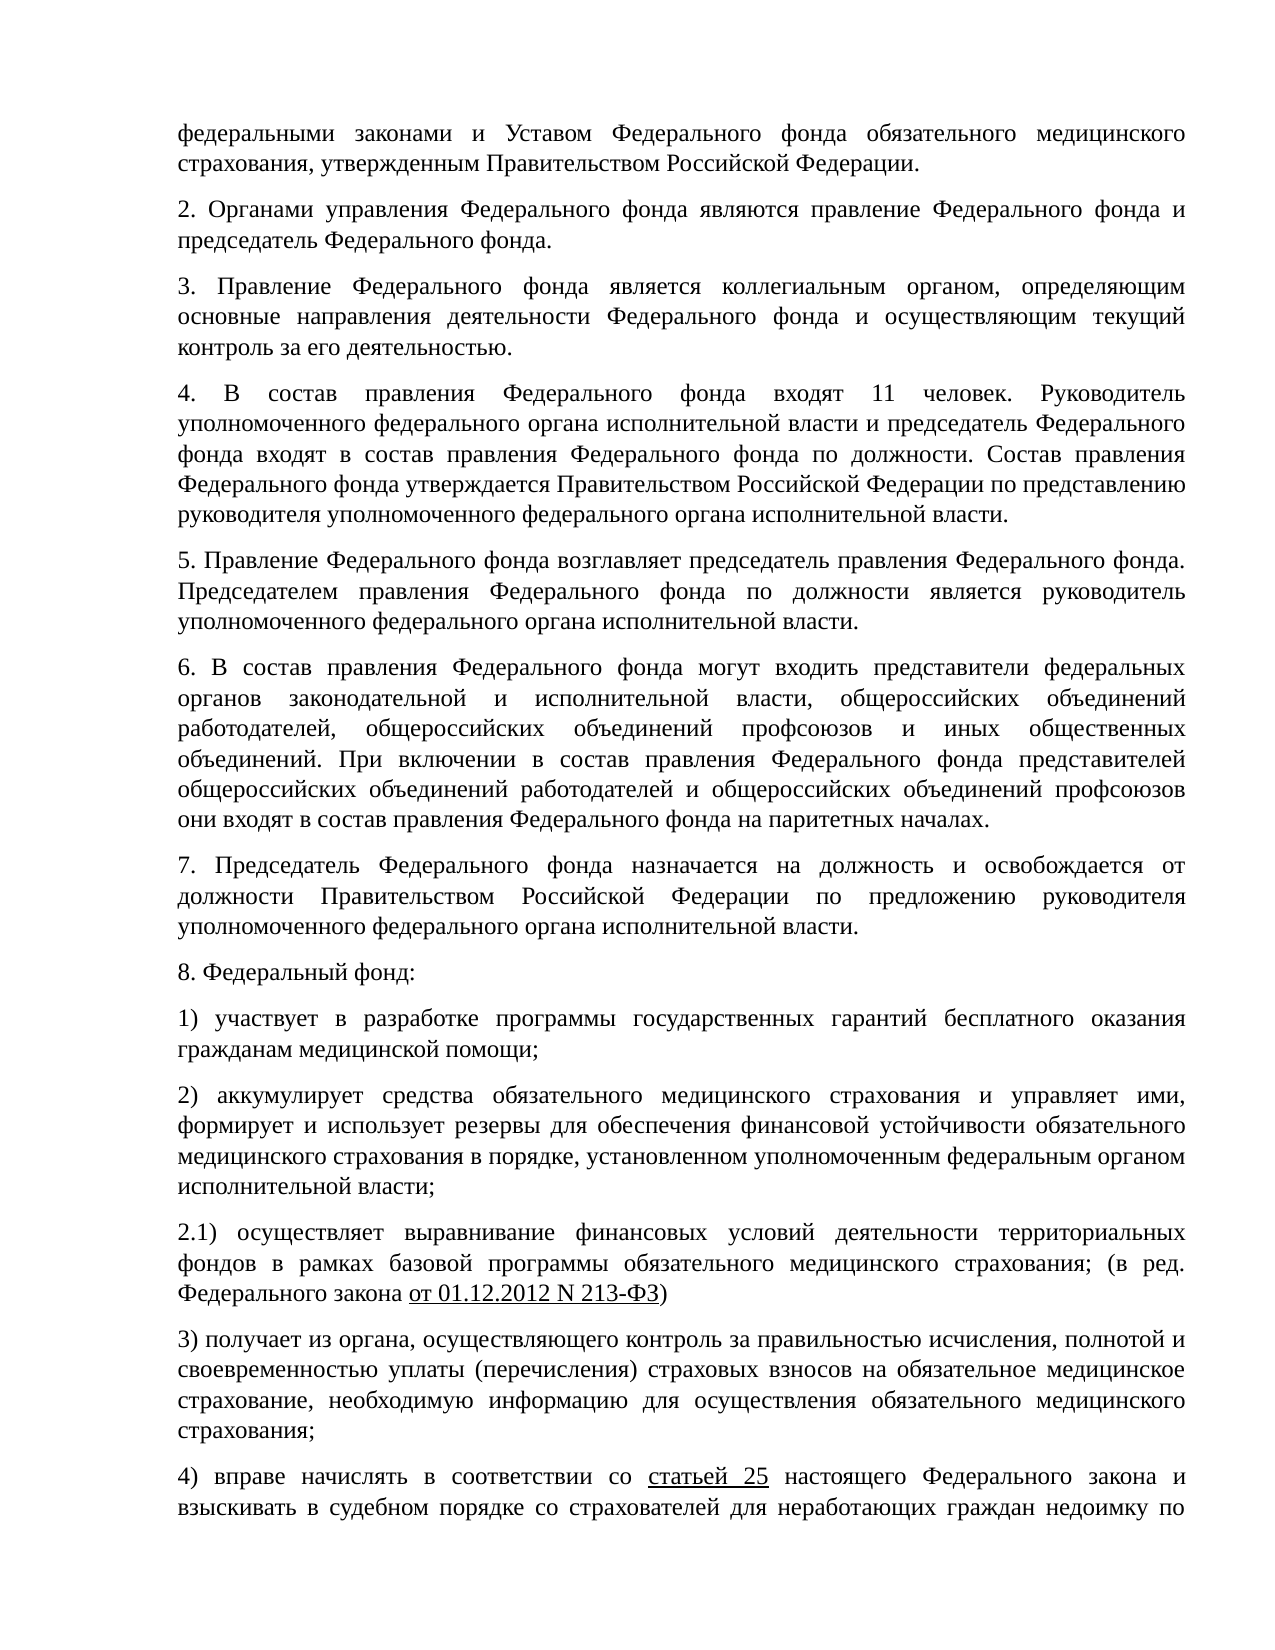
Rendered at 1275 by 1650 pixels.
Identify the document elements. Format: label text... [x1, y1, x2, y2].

text 2.1) осуществляет выравнивание финансовых условий деятельности территориальных фондов в рамках базовой программы обязательного медицинского страхования; (в ред. Федерального закона от 01.12.2012 N 213-ФЗ) [177, 1217, 1186, 1307]
text 6. В состав правления Федерального фонда могут входить представители федеральных органов законодательной и исполнительной власти, общероссийских объединений работодателей, общероссийских объединений профсоюзов и иных общественных объединений. При включении в состав правления Федерального фонда представителей общероссийских объединений работодателей и общероссийских объединений профсоюзов они входят в состав правления Федерального фонда на паритетных началах. [177, 652, 1186, 833]
text 5. Правление Федерального фонда возглавляет председатель правления Федерального фонда. Председателем правления Федерального фонда по должности является руководитель уполномоченного федерального органа исполнительной власти. [177, 546, 1186, 635]
text 1) участвует в разработке программы государственных гарантий бесплатного оказания гражданам медицинской помощи; [177, 1003, 1186, 1063]
text 2) аккумулирует средства обязательного медицинского страхования и управляет ими, формирует и использует резервы для обеспечения финансовой устойчивости обязательного медицинского страхования в порядке, установленном уполномоченным федеральным органом исполнительной власти; [177, 1080, 1186, 1200]
text 3. Правление Федерального фонда является коллегиальным органом, определяющим основные направления деятельности Федерального фонда и осуществляющим текущий контроль за его деятельностью. [177, 271, 1186, 361]
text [177, 1461, 1186, 1521]
text 3) получает из органа, осуществляющего контроль за правильностью исчисления, полнотой и своевременностью уплаты (перечисления) страховых взносов на обязательное медицинское страхование, необходимую информацию для осуществления обязательного медицинского страхования; [177, 1324, 1186, 1444]
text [177, 118, 1186, 177]
text 4. В состав правления Федерального фонда входят 11 человек. Руководитель уполномоченного федерального органа исполнительной власти и председатель Федерального фонда входят в состав правления Федерального фонда по должности. Состав правления Федерального фонда утверждается Правительством Российской Федерации по представлению руководителя уполномоченного федерального органа исполнительной власти. [177, 378, 1186, 528]
text 8. Федеральный фонд: [177, 957, 1186, 986]
text 7. Председатель Федерального фонда назначается на должность и освобождается от должности Правительством Российской Федерации по предложению руководителя уполномоченного федерального органа исполнительной власти. [177, 851, 1186, 940]
text 2. Органами управления Федерального фонда являются правление Федерального фонда и председатель Федерального фонда. [177, 194, 1186, 254]
